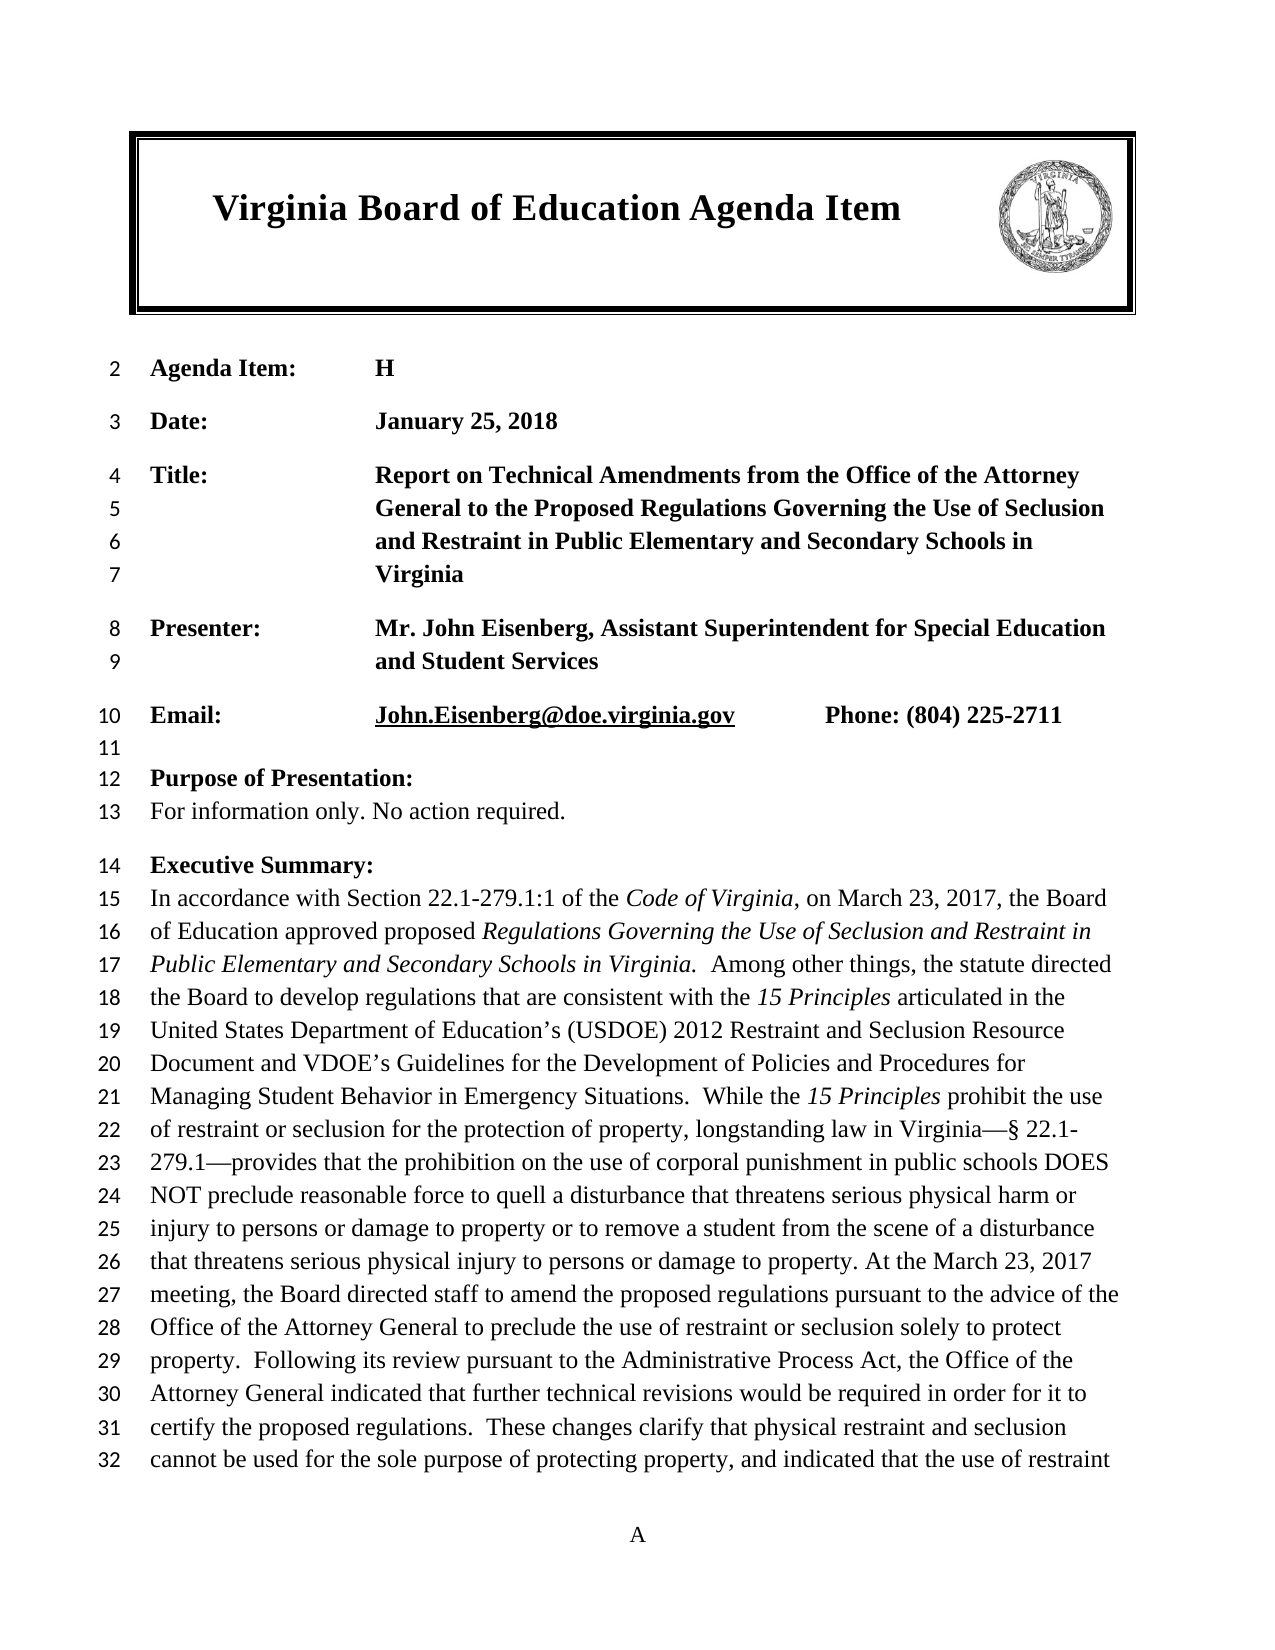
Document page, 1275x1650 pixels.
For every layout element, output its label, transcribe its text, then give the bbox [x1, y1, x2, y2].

subtitle Executive Summary: [150, 850, 1125, 879]
subtitle Date: January 25, 2018 [150, 406, 1125, 435]
subtitle Agenda Item: H [150, 353, 1125, 381]
subtitle Email: John.Eisenberg@doe.virginia.gov Phone: (804) 225-2711 [150, 700, 1125, 729]
subtitle Purpose of Presentation: [150, 763, 1125, 792]
picture [998, 159, 1113, 275]
table_header Virginia Board of Education Agenda Item [139, 140, 980, 306]
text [150, 883, 1125, 1473]
subtitle Presenter: Mr. John Eisenberg, Assistant Superintendent for Special Education and Student Services [150, 613, 1125, 675]
subtitle Title: Report on Technical Amendments from the Office of the Attorney General to the Proposed Regulations Governing the Use of Seclusion and Restraint in Public Elementary and Secondary Schools in Virginia [150, 460, 1125, 588]
table_header [980, 140, 1127, 306]
